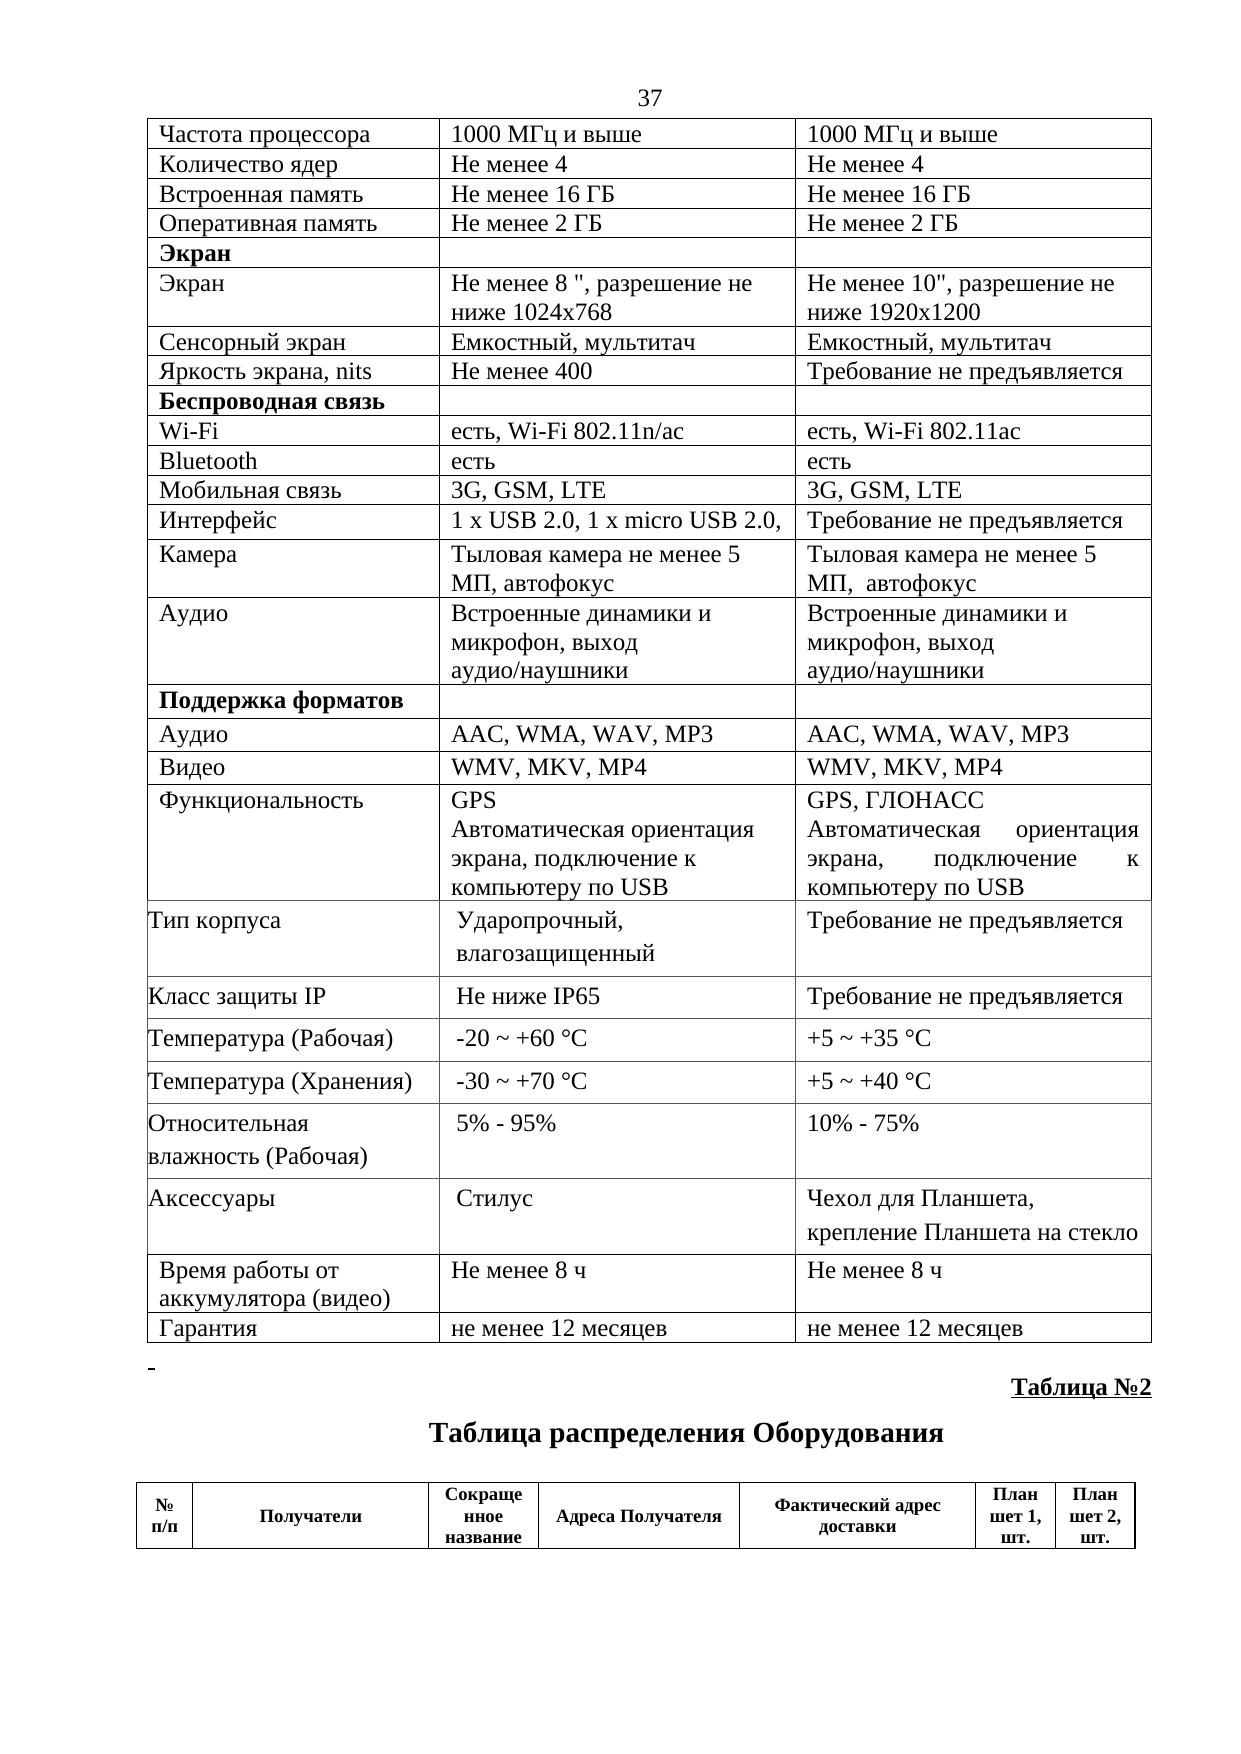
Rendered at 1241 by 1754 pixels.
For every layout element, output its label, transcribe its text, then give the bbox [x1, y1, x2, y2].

table_cell Яркость экрана, nits [148, 356, 439, 385]
table_cell [796, 238, 1151, 267]
table_cell Частота процессора [148, 119, 439, 148]
table_cell Не менее 16 ГБ [796, 179, 1151, 207]
table_cell есть, Wi-Fi 802.11ac [796, 416, 1151, 445]
table_cell Беспроводная связь [148, 386, 439, 415]
table_cell Требование не предъявляется [796, 977, 1151, 1018]
table_cell [440, 685, 795, 718]
table_cell Встроенные динамики и микрофон, выход аудио/наушники [440, 598, 795, 684]
table_cell AAC, WMA, WAV, MP3 [440, 719, 795, 751]
table_cell Температура (Хранения) [148, 1062, 439, 1103]
table_cell Относительная влажность (Рабочая) [148, 1104, 439, 1178]
table_cell Мобильная связь [148, 476, 439, 504]
table_cell Не менее 2 ГБ [440, 209, 795, 237]
table_cell 1 x USB 2.0, 1 x micro USB 2.0, [440, 505, 795, 538]
table_cell Требование не предъявляется [796, 505, 1151, 538]
table_header Сокращенное название [429, 1483, 538, 1548]
table_cell Тыловая камера не менее 5 МП, автофокус [796, 540, 1151, 597]
table_cell Требование не предъявляется [796, 901, 1151, 976]
table_cell Интерфейс [148, 505, 439, 538]
table_cell -20 ~ +60 °C [440, 1019, 795, 1061]
table_cell Не менее 10", разрешение не ниже 1920x1200 [796, 268, 1151, 326]
table_header Фактический адрес доставки [740, 1483, 975, 1548]
table_cell Требование не предъявляется [796, 356, 1151, 385]
table_cell Не менее 8 ч [796, 1255, 1151, 1312]
table_cell Количество ядер [148, 149, 439, 178]
table_cell GPS, ГЛОНАСС Автоматическая ориентация экрана, подключение к компьютеру по USB [796, 785, 1151, 900]
table_cell не менее 12 месяцев [440, 1313, 795, 1342]
text Таблица распределения Оборудования [148, 1415, 1152, 1448]
table_cell Экран [148, 238, 439, 267]
table_cell 3G, GSM, LTE [796, 476, 1151, 504]
table_cell WMV, MKV, MP4 [796, 752, 1151, 784]
table_cell 1000 МГц и выше [796, 119, 1151, 148]
table_cell не менее 12 месяцев [796, 1313, 1151, 1342]
table_cell Поддержка форматов [148, 685, 439, 718]
table_cell WMV, MKV, MP4 [440, 752, 795, 784]
table_cell +5 ~ +40 °C [796, 1062, 1151, 1103]
table_cell Аудио [148, 719, 439, 751]
table_header № п/п [137, 1483, 192, 1548]
table_cell [796, 386, 1151, 415]
table_header Получатели [193, 1483, 428, 1548]
table_cell +5 ~ +35 °C [796, 1019, 1151, 1061]
table_cell [440, 386, 795, 415]
table_header Планшет 2, шт. [1056, 1483, 1134, 1548]
table_cell есть [796, 446, 1151, 474]
table_cell Камера [148, 540, 439, 597]
table_cell Сенсорный экран [148, 327, 439, 355]
table_cell 3G, GSM, LTE [440, 476, 795, 504]
table_cell 1000 МГц и выше [440, 119, 795, 148]
table_cell Встроенная память [148, 179, 439, 207]
table_cell Ударопрочный, влагозащищенный [440, 901, 795, 976]
table_cell Емкостный, мультитач [440, 327, 795, 355]
table_cell Не менее 8 ч [440, 1255, 795, 1312]
table_cell Стилус [440, 1179, 795, 1254]
table_cell Не ниже IP65 [440, 977, 795, 1018]
table_cell Не менее 8 ", разрешение не ниже 1024x768 [440, 268, 795, 326]
table_cell есть [440, 446, 795, 474]
table_cell Оперативная память [148, 209, 439, 237]
table_cell Не менее 4 [440, 149, 795, 178]
table_cell Bluetooth [148, 446, 439, 474]
table_cell Температура (Рабочая) [148, 1019, 439, 1061]
text Таблица №2 [148, 1372, 1152, 1401]
table_cell Не менее 2 ГБ [796, 209, 1151, 237]
table_cell Гарантия [148, 1313, 439, 1342]
table_cell Экран [148, 268, 439, 326]
table_cell [440, 238, 795, 267]
table_cell есть, Wi-Fi 802.11n/ac [440, 416, 795, 445]
table_cell Wi-Fi [148, 416, 439, 445]
table_cell Аудио [148, 598, 439, 684]
table_cell Не менее 4 [796, 149, 1151, 178]
table_cell Функциональность [148, 785, 439, 900]
table_cell Не менее 400 [440, 356, 795, 385]
table_cell Чехол для Планшета, крепление Планшета на стекло [796, 1179, 1151, 1254]
table_cell Не менее 16 ГБ [440, 179, 795, 207]
table_cell Видео [148, 752, 439, 784]
table_cell Класс защиты IP [148, 977, 439, 1018]
table_cell [796, 685, 1151, 718]
table_cell Емкостный, мультитач [796, 327, 1151, 355]
table_cell Аксессуары [148, 1179, 439, 1254]
table_cell Тыловая камера не менее 5 МП, автофокус [440, 540, 795, 597]
table_cell Тип корпуса [148, 901, 439, 976]
table_header Планшет 1, шт. [976, 1483, 1055, 1548]
table_cell 10% - 75% [796, 1104, 1151, 1178]
table_cell Встроенные динамики и микрофон, выход аудио/наушники [796, 598, 1151, 684]
table_cell GPS Автоматическая ориентация экрана, подключение к компьютеру по USB [440, 785, 795, 900]
table_cell 5% - 95% [440, 1104, 795, 1178]
table_cell Время работы от аккумулятора (видео) [148, 1255, 439, 1312]
table_cell AAC, WMA, WAV, MP3 [796, 719, 1151, 751]
table_cell -30 ~ +70 °C [440, 1062, 795, 1103]
table_header Адреса Получателя [539, 1483, 739, 1548]
